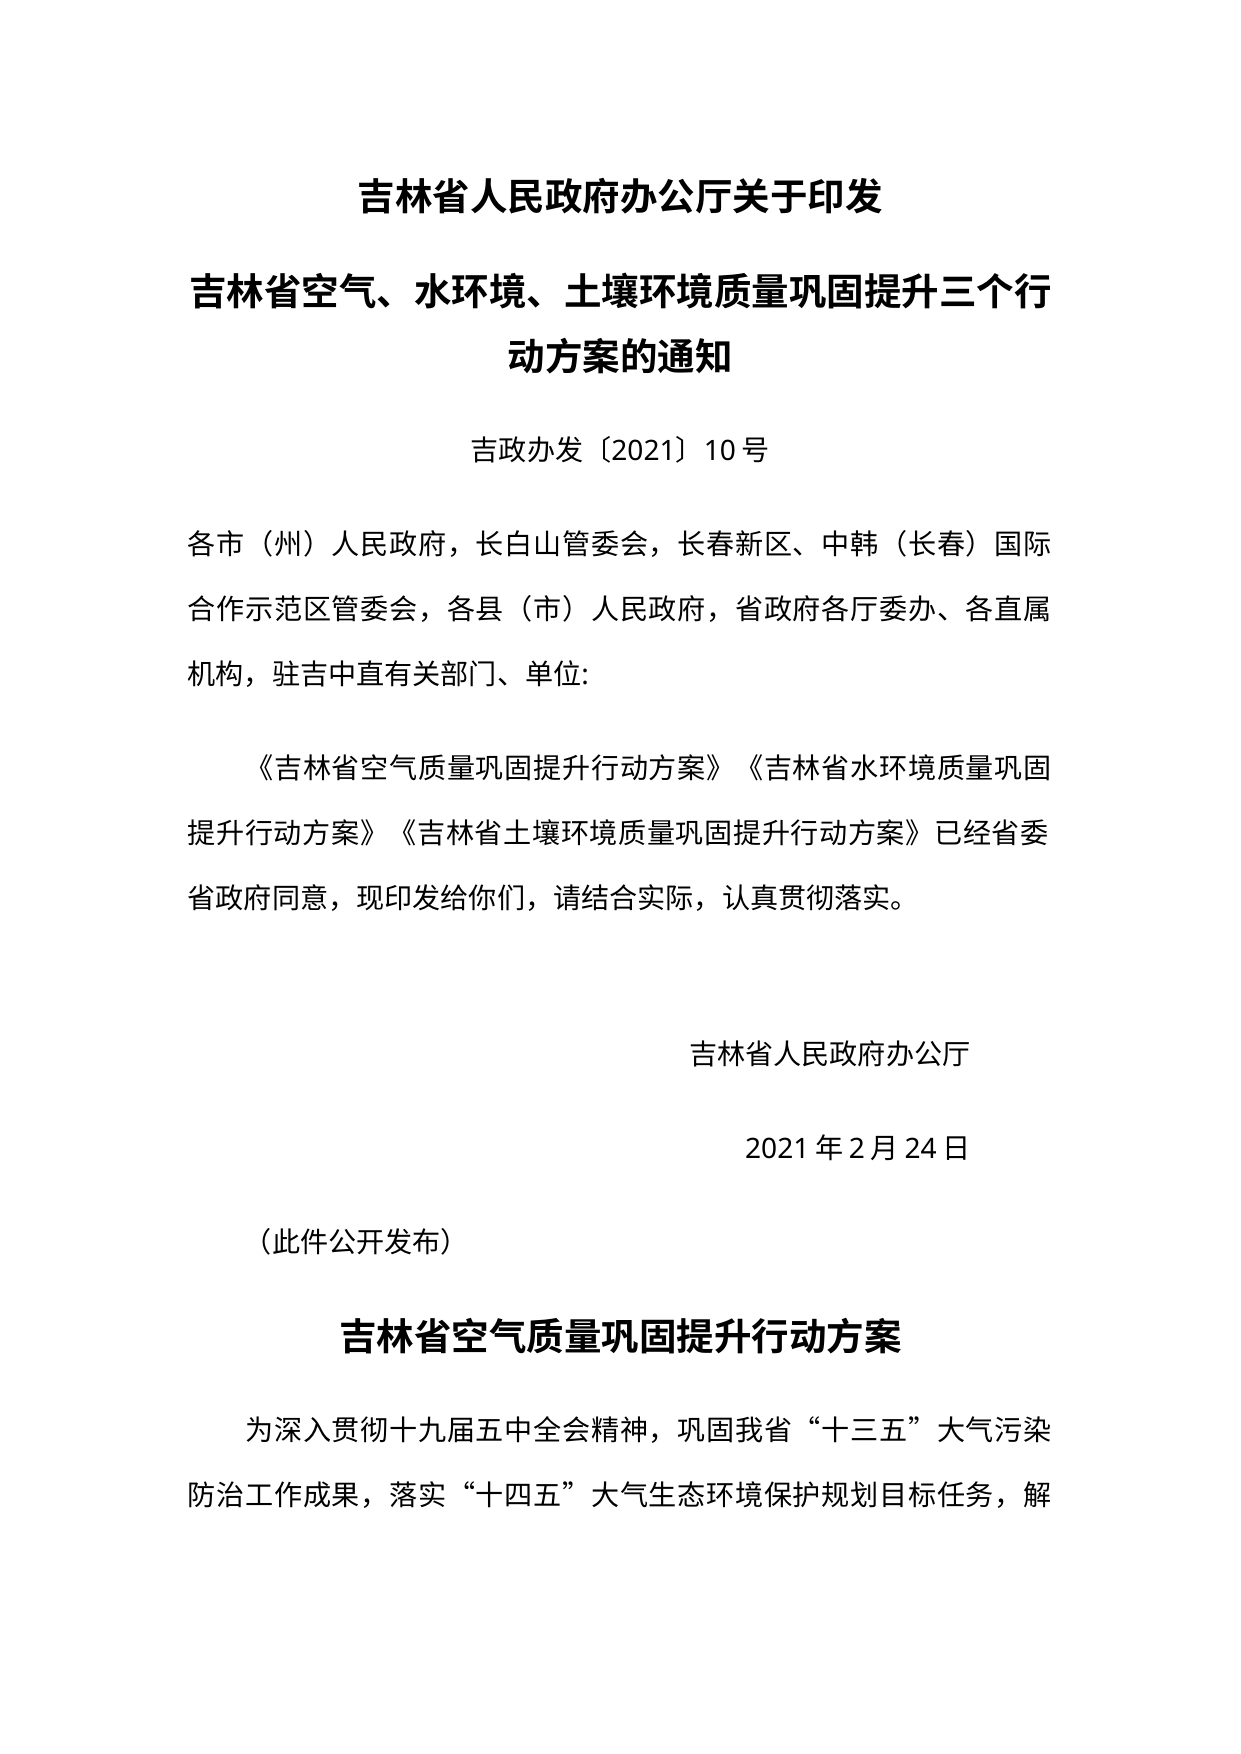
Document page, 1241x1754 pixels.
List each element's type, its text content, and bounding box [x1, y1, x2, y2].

text 吉林省人民政府办公厅 [187, 1019, 1053, 1084]
text 吉政办发〔2021〕10号 [187, 415, 1053, 480]
text 各市（州）人民政府，长白山管委会，长春新区、中韩（长春）国际合作示范区管委会，各县（市）人民政府，省政府各厅委办、各直属机构，驻吉中直有关部门、单位: [187, 509, 1053, 704]
text 吉林省空气质量巩固提升行动方案 [187, 1302, 1053, 1367]
text 吉林省人民政府办公厅关于印发 [187, 162, 1053, 227]
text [187, 1396, 1053, 1526]
text 吉林省空气、水环境、土壤环境质量巩固提升三个行动方案的通知 [187, 256, 1053, 386]
text （此件公开发布） [187, 1208, 1053, 1273]
text 2021年2月24日 [187, 1114, 1053, 1179]
text 《吉林省空气质量巩固提升行动方案》《吉林省水环境质量巩固提升行动方案》《吉林省土壤环境质量巩固提升行动方案》已经省委、省政府同意，现印发给你们，请结合实际，认真贯彻落实。 [187, 734, 1053, 929]
